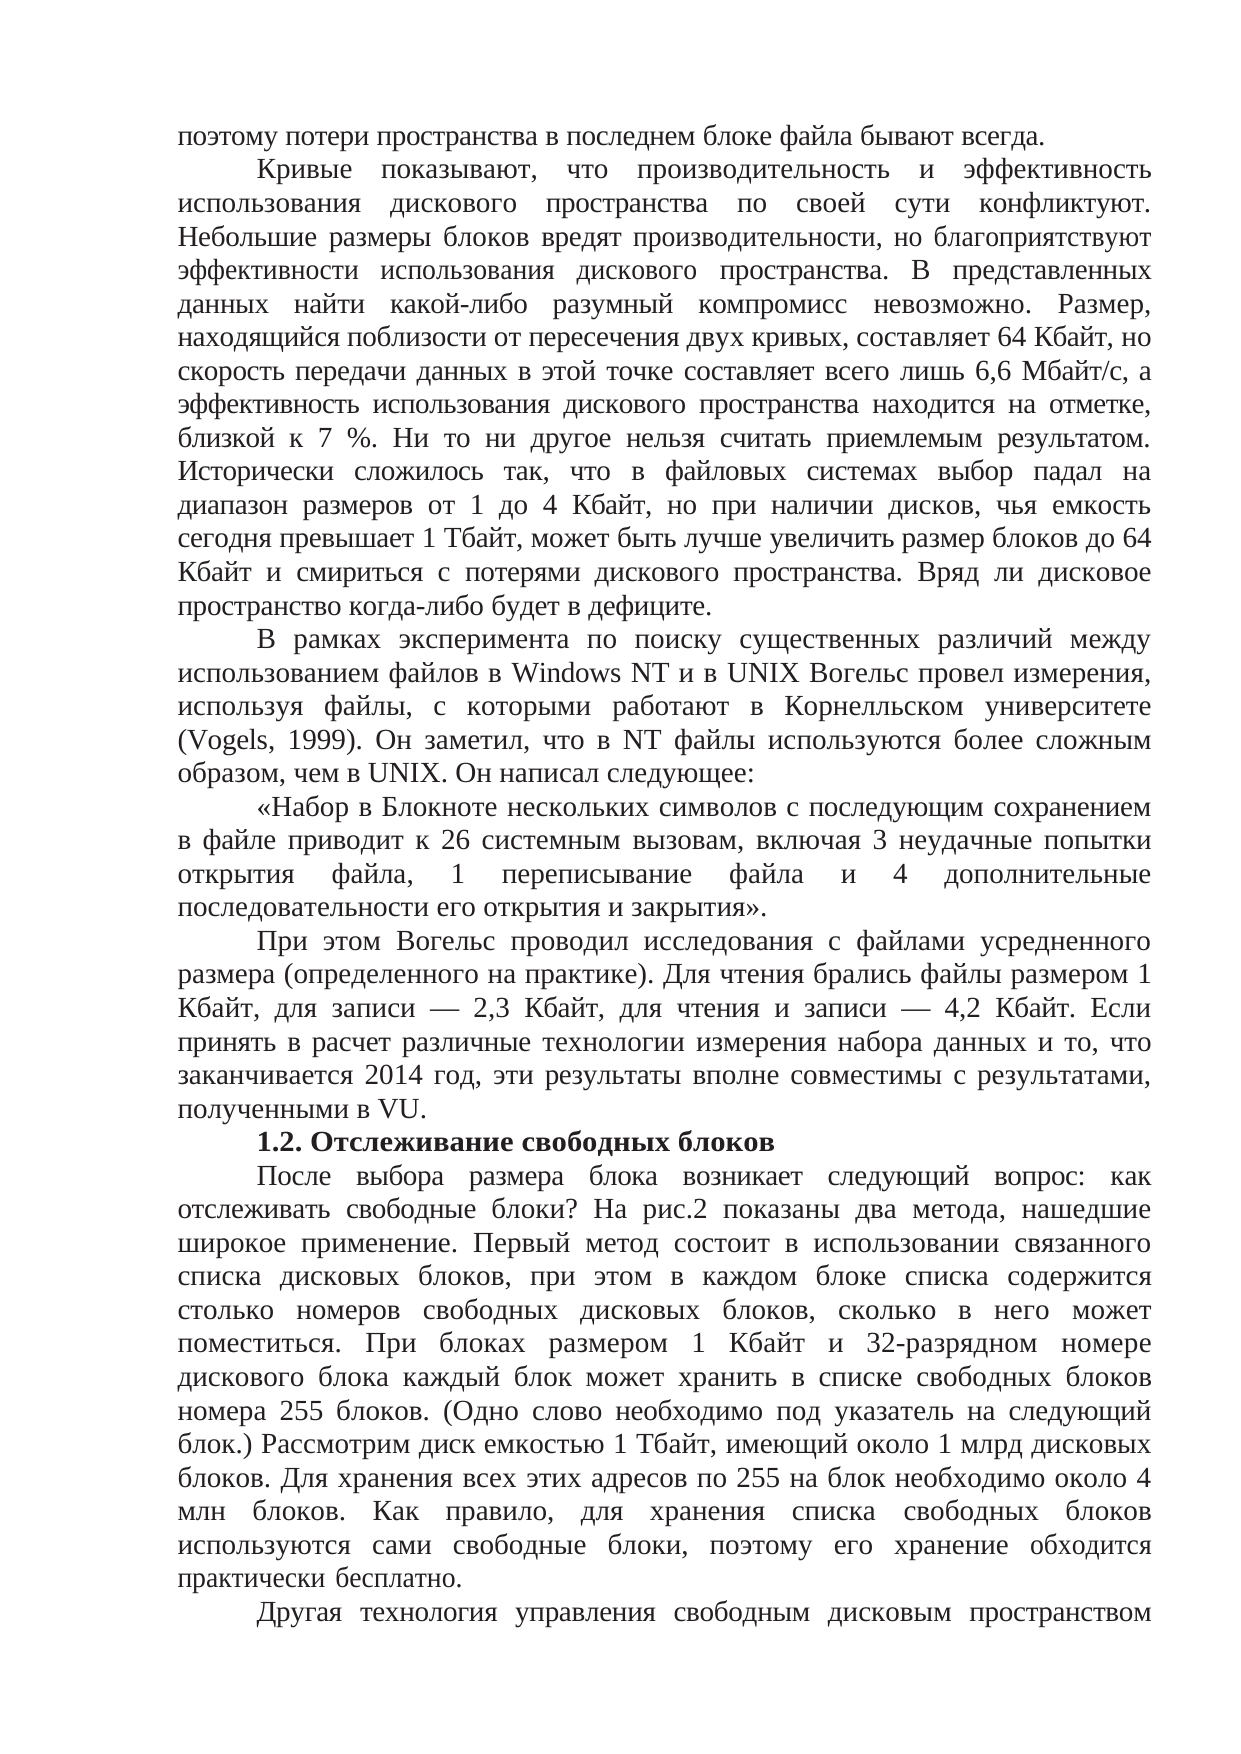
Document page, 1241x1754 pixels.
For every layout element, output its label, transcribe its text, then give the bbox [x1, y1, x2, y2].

subtitle 1.2. Отслеживание свободных блоков [177, 1124, 1152, 1158]
text При этом Вогельс проводил исследования с файлами усредненного размера (определенного на практике). Для чтения брались файлы размером 1 Кбайт, для записи — 2,3 Кбайт, для чтения и записи — 4,2 Кбайт. Если принять в расчет различные технологии измерения набора данных и то, что заканчивается 2014 год, эти результаты вполне совместимы с результатами, полученными в VU. [177, 923, 1152, 1124]
text Кривые показывают, что производительность и эффективность использования дискового пространства по своей сути конфликтуют. Небольшие размеры блоков вредят производительности, но благоприятствуют эффективности использования дискового пространства. В представленных данных найти какой-либо разумный компромисс невозможно. Размер, находящийся поблизости от пересечения двух кривых, составляет 64 Кбайт, но скорость передачи данных в этой точке составляет всего лишь 6,6 Мбайт/с, а эффективность использования дискового пространства находится на отметке, близкой к 7 %. Ни то ни другое нельзя считать приемлемым результатом. Исторически сложилось так, что в файловых системах выбор падал на диапазон размеров от 1 до 4 Кбайт, но при наличии дисков, чья емкость сегодня превышает 1 Тбайт, может быть лучше увеличить размер блоков до 64 Кбайт и смириться с потерями дискового пространства. Вряд ли дисковое пространство когда-либо будет в дефиците. [177, 152, 1152, 621]
text «Набор в Блокноте нескольких символов с последующим сохранением в файле приводит к 26 системным вызовам, включая 3 неудачные попытки открытия файла, 1 переписывание файла и 4 дополнительные последовательности его открытия и закрытия». [177, 789, 1152, 923]
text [177, 1594, 1152, 1627]
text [177, 118, 1152, 152]
text В рамках эксперимента по поиску существенных различий между использованием файлов в Windows NT и в UNIX Вогельс провел измерения, используя файлы, с которыми работают в Корнелльском университете (Vogels, 1999). Он заметил, что в NT файлы используются более сложным образом, чем в UNIX. Он написал следующее: [177, 621, 1152, 789]
text После выбора размера блока возникает следующий вопрос: как отслеживать свободные блоки? На рис.2 показаны два метода, нашедшие широкое применение. Первый метод состоит в использовании связанного списка дисковых блоков, при этом в каждом блоке списка содержится столько номеров свободных дисковых блоков, сколько в него может поместиться. При блоках размером 1 Кбайт и 32-разрядном номере дискового блока каждый блок может хранить в списке свободных блоков номера 255 блоков. (Одно слово необходимо под указатель на следующий блок.) Рассмотрим диск емкостью 1 Тбайт, имеющий около 1 млрд дисковых блоков. Для хранения всех этих адресов по 255 на блок необходимо около 4 млн блоков. Как правило, для хранения списка свободных блоков используются сами свободные блоки, поэтому его хранение обходится практически бесплатно. [177, 1158, 1152, 1594]
